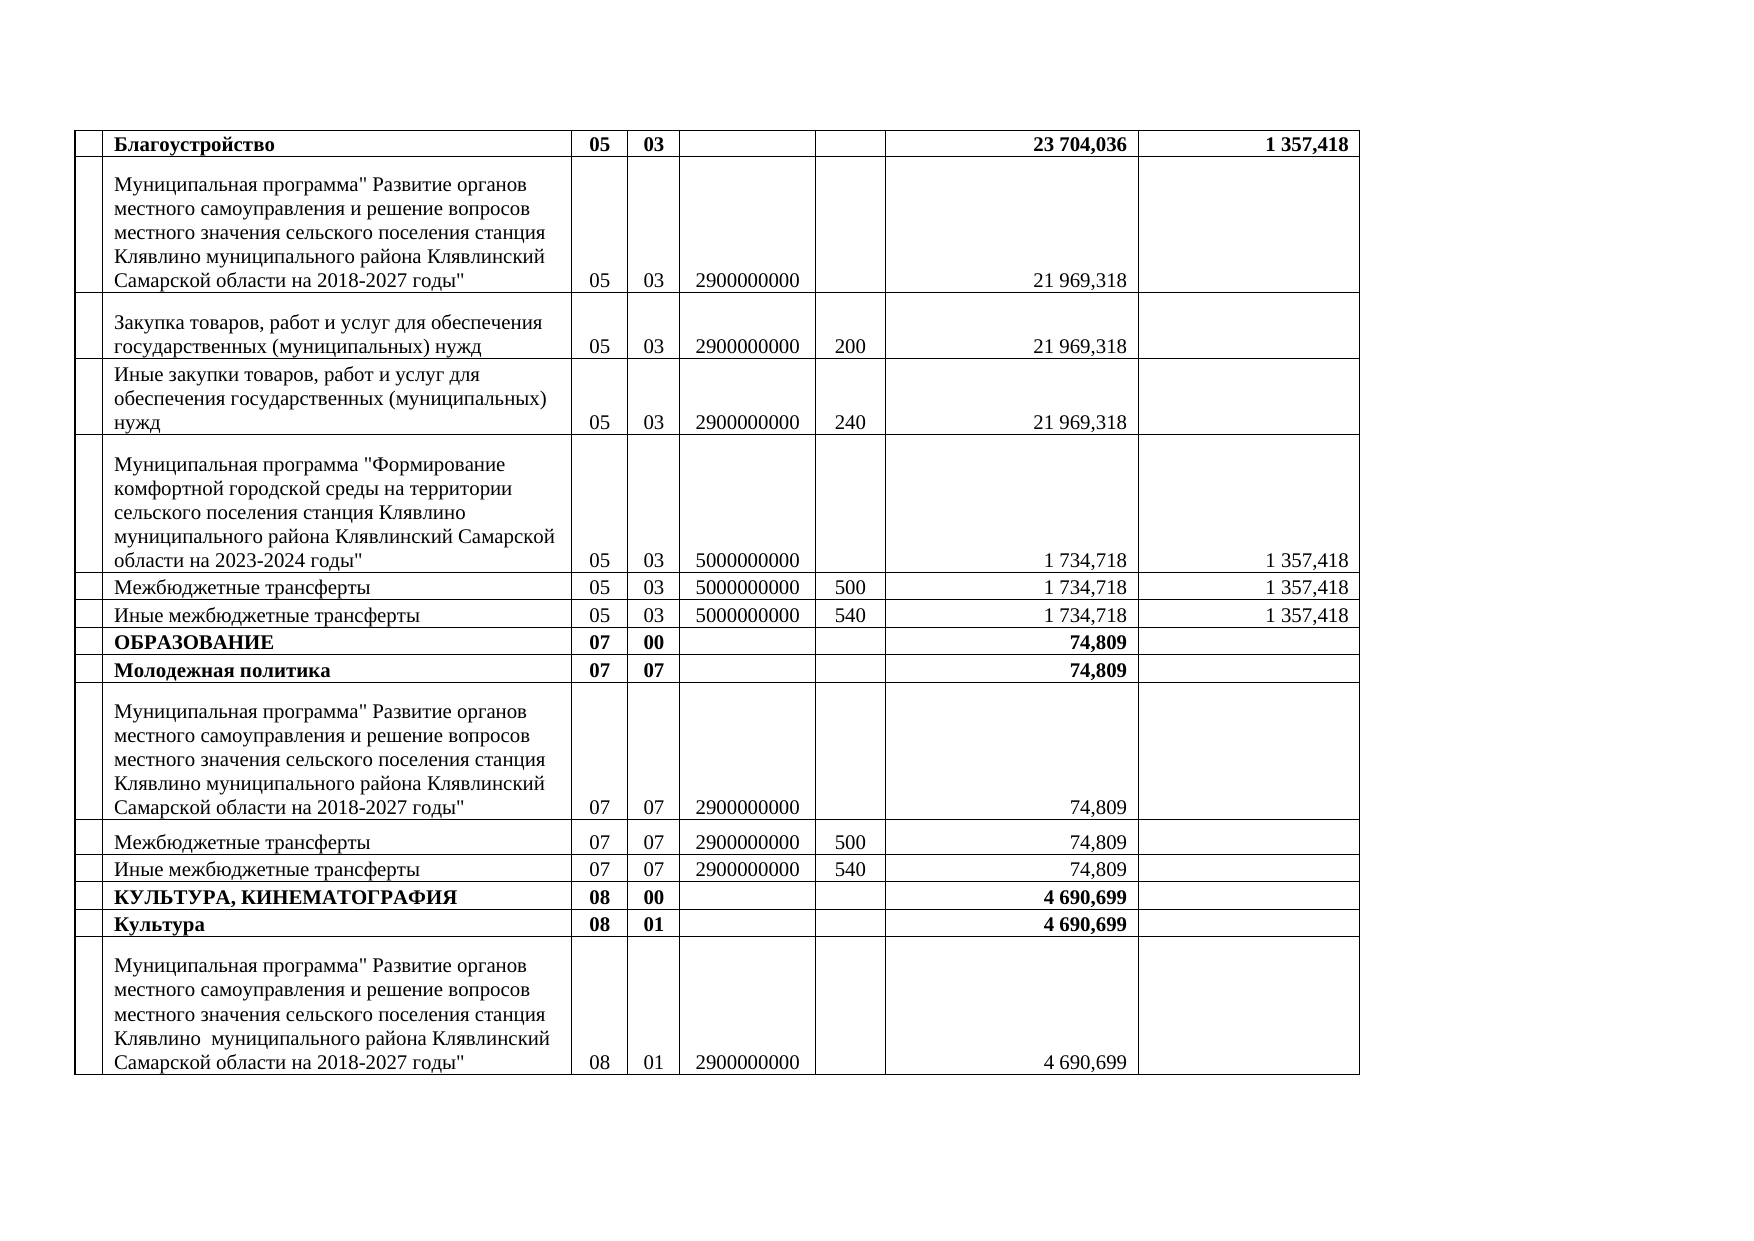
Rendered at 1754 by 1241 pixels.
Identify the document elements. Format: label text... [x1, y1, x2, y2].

table_cell 74,809 [886, 820, 1138, 854]
table_cell 2900000000 [680, 293, 815, 358]
table_cell Муниципальная программа" Развитие органов местного самоуправления и решение вопросов местного значения сельского поселения станция Клявлино муниципального района Клявлинский Самарской области на 2018-2027 годы" [103, 683, 571, 819]
table_cell Благоустройство [103, 131, 571, 156]
table_cell 03 [628, 359, 679, 434]
table_cell 07 [572, 628, 627, 654]
table_cell 74,809 [886, 683, 1138, 819]
table_cell [816, 655, 885, 682]
table_cell [680, 628, 815, 654]
table_cell 00 [628, 882, 679, 909]
table_cell 05 [572, 573, 627, 599]
table_cell [76, 683, 102, 819]
table_cell Межбюджетные трансферты [103, 573, 571, 599]
table_cell 05 [572, 157, 627, 292]
table_cell [680, 131, 815, 156]
table_cell [1139, 628, 1359, 654]
table_cell [1139, 293, 1359, 358]
table_cell 08 [572, 910, 627, 936]
table_cell 03 [628, 435, 679, 572]
table_cell Межбюджетные трансферты [103, 820, 571, 854]
table_cell 01 [628, 937, 679, 1074]
table_cell 2900000000 [680, 157, 815, 292]
table_cell 1 357,418 [1139, 600, 1359, 627]
table_cell 05 [572, 435, 627, 572]
table_cell [1139, 855, 1359, 881]
table_cell [816, 157, 885, 292]
table_cell [1139, 683, 1359, 819]
table_cell ОБРАЗОВАНИЕ [103, 628, 571, 654]
table_cell 00 [628, 628, 679, 654]
table_cell 07 [572, 820, 627, 854]
table_cell 03 [628, 293, 679, 358]
table_cell 1 357,418 [1139, 573, 1359, 599]
table_cell 07 [628, 820, 679, 854]
table_cell 05 [572, 600, 627, 627]
table_cell [76, 655, 102, 682]
table_cell 08 [572, 882, 627, 909]
table_cell [76, 359, 102, 434]
table_cell 240 [816, 359, 885, 434]
table_cell 07 [628, 855, 679, 881]
table_cell 74,809 [886, 628, 1138, 654]
table_cell 200 [816, 293, 885, 358]
table_cell 500 [816, 820, 885, 854]
table_cell 03 [628, 573, 679, 599]
table_cell 4 690,699 [886, 937, 1138, 1074]
table_cell 74,809 [886, 855, 1138, 881]
table_cell [76, 131, 102, 156]
table_cell [816, 435, 885, 572]
table_cell 5000000000 [680, 435, 815, 572]
table_cell [76, 435, 102, 572]
table_cell [76, 628, 102, 654]
table_cell [1139, 882, 1359, 909]
table_cell Культура [103, 910, 571, 936]
table_cell 07 [628, 683, 679, 819]
table_cell [76, 573, 102, 599]
table_cell 2900000000 [680, 359, 815, 434]
table_cell 07 [572, 683, 627, 819]
table_cell [76, 855, 102, 881]
table_cell 5000000000 [680, 600, 815, 627]
table_cell Муниципальная программа" Развитие органов местного самоуправления и решение вопросов местного значения сельского поселения станция Клявлино муниципального района Клявлинский Самарской области на 2018-2027 годы" [103, 937, 571, 1074]
table_cell [1139, 820, 1359, 854]
table_cell [1139, 655, 1359, 682]
table_cell [816, 882, 885, 909]
table_cell 03 [628, 600, 679, 627]
table_cell 1 734,718 [886, 600, 1138, 627]
table_cell 21 969,318 [886, 359, 1138, 434]
table_cell [680, 882, 815, 909]
table_cell 07 [572, 655, 627, 682]
table_cell 05 [572, 131, 627, 156]
table_cell Иные межбюджетные трансферты [103, 600, 571, 627]
table_cell [816, 683, 885, 819]
table_cell [76, 820, 102, 854]
table_cell 21 969,318 [886, 293, 1138, 358]
table_cell 21 969,318 [886, 157, 1138, 292]
table_cell 2900000000 [680, 683, 815, 819]
table_cell [76, 600, 102, 627]
table_cell [680, 910, 815, 936]
table_cell [680, 655, 815, 682]
table_cell 01 [628, 910, 679, 936]
table_cell 07 [572, 855, 627, 881]
table_cell КУЛЬТУРА, КИНЕМАТОГРАФИЯ [103, 882, 571, 909]
table_cell 2900000000 [680, 937, 815, 1074]
table_cell [76, 910, 102, 936]
table_cell 03 [628, 131, 679, 156]
table_cell 05 [572, 293, 627, 358]
table_cell 4 690,699 [886, 882, 1138, 909]
table_cell 1 734,718 [886, 573, 1138, 599]
table_cell Закупка товаров, работ и услуг для обеспечения государственных (муниципальных) нужд [103, 293, 571, 358]
table_cell 1 357,418 [1139, 435, 1359, 572]
table_cell 74,809 [886, 655, 1138, 682]
table_cell [1139, 359, 1359, 434]
table_cell 03 [628, 157, 679, 292]
table_cell 4 690,699 [886, 910, 1138, 936]
table_cell Муниципальная программа" Развитие органов местного самоуправления и решение вопросов местного значения сельского поселения станция Клявлино муниципального района Клявлинский Самарской области на 2018-2027 годы" [103, 157, 571, 292]
table_cell [816, 937, 885, 1074]
table_cell 07 [628, 655, 679, 682]
table_cell 540 [816, 855, 885, 881]
table_cell Муниципальная программа "Формирование комфортной городской среды на территории сельского поселения станция Клявлино муниципального района Клявлинский Самарской области на 2023-2024 годы" [103, 435, 571, 572]
table_cell Иные межбюджетные трансферты [103, 855, 571, 881]
table_cell 540 [816, 600, 885, 627]
table_cell 5000000000 [680, 573, 815, 599]
table_cell [76, 157, 102, 292]
table_cell 500 [816, 573, 885, 599]
table_cell [76, 937, 102, 1074]
table_cell 05 [572, 359, 627, 434]
table_cell 2900000000 [680, 820, 815, 854]
table_cell [816, 131, 885, 156]
table_cell [1139, 937, 1359, 1074]
table_cell [76, 882, 102, 909]
table_cell 1 734,718 [886, 435, 1138, 572]
table_cell 08 [572, 937, 627, 1074]
table_cell [1139, 910, 1359, 936]
table_cell 23 704,036 [886, 131, 1138, 156]
table_cell Иные закупки товаров, работ и услуг для обеспечения государственных (муниципальных) нужд [103, 359, 571, 434]
table_cell 1 357,418 [1139, 131, 1359, 156]
table_cell [1139, 157, 1359, 292]
table_cell [816, 628, 885, 654]
table_cell [816, 910, 885, 936]
table_cell [76, 293, 102, 358]
table_cell Молодежная политика [103, 655, 571, 682]
table_cell 2900000000 [680, 855, 815, 881]
